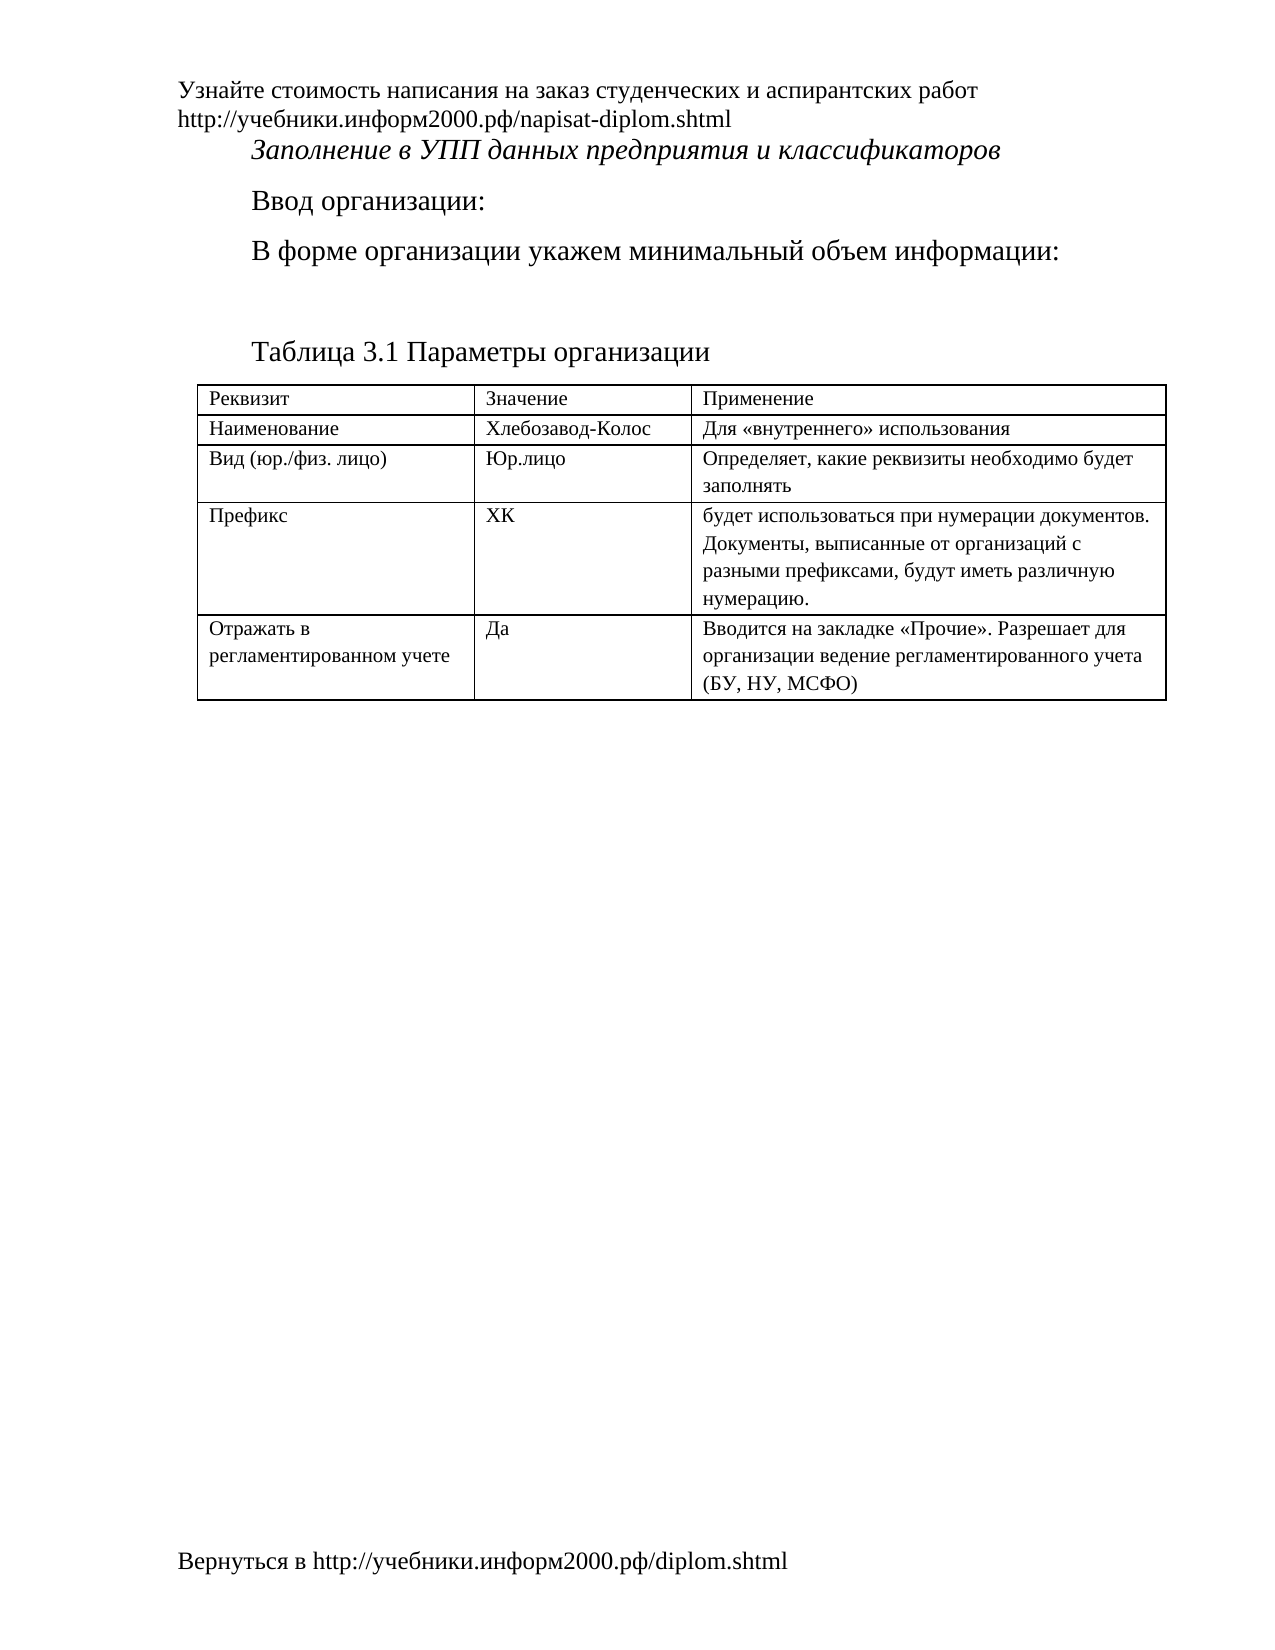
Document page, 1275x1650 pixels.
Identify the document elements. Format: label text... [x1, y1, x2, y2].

table_cell Отражать в регламентированном учете [198, 616, 474, 699]
table_cell Вводится на закладке «Прочие». Разрешает для организации ведение регламентированного учета (БУ, НУ, МСФО) [692, 616, 1165, 699]
table_cell ХК [475, 503, 691, 614]
text Ввод организации: [177, 183, 1186, 216]
table_cell Юр.лицо [475, 446, 691, 501]
table_cell Да [475, 616, 691, 699]
table_cell Префикс [198, 503, 474, 614]
table_cell Наименование [198, 416, 474, 444]
table_cell Определяет, какие реквизиты необходимо будет заполнять [692, 446, 1165, 501]
table_cell Для «внутреннего» использования [692, 416, 1165, 444]
text В форме организации укажем минимальный объем информации: [177, 233, 1186, 267]
table_header Реквизит [198, 386, 474, 414]
table_cell Вид (юр./физ. лицо) [198, 446, 474, 501]
table_header Значение [475, 386, 691, 414]
text Заполнение в УПП данных предприятия и классификаторов [177, 132, 1186, 166]
table_cell Хлебозавод-Колос [475, 416, 691, 444]
table_header Применение [692, 386, 1165, 414]
text Таблица 3.1 Параметры организации [177, 334, 1186, 367]
table_cell будет использоваться при нумерации документов. Документы, выписанные от организаций с разными префиксами, будут иметь различную нумерацию. [692, 503, 1165, 614]
